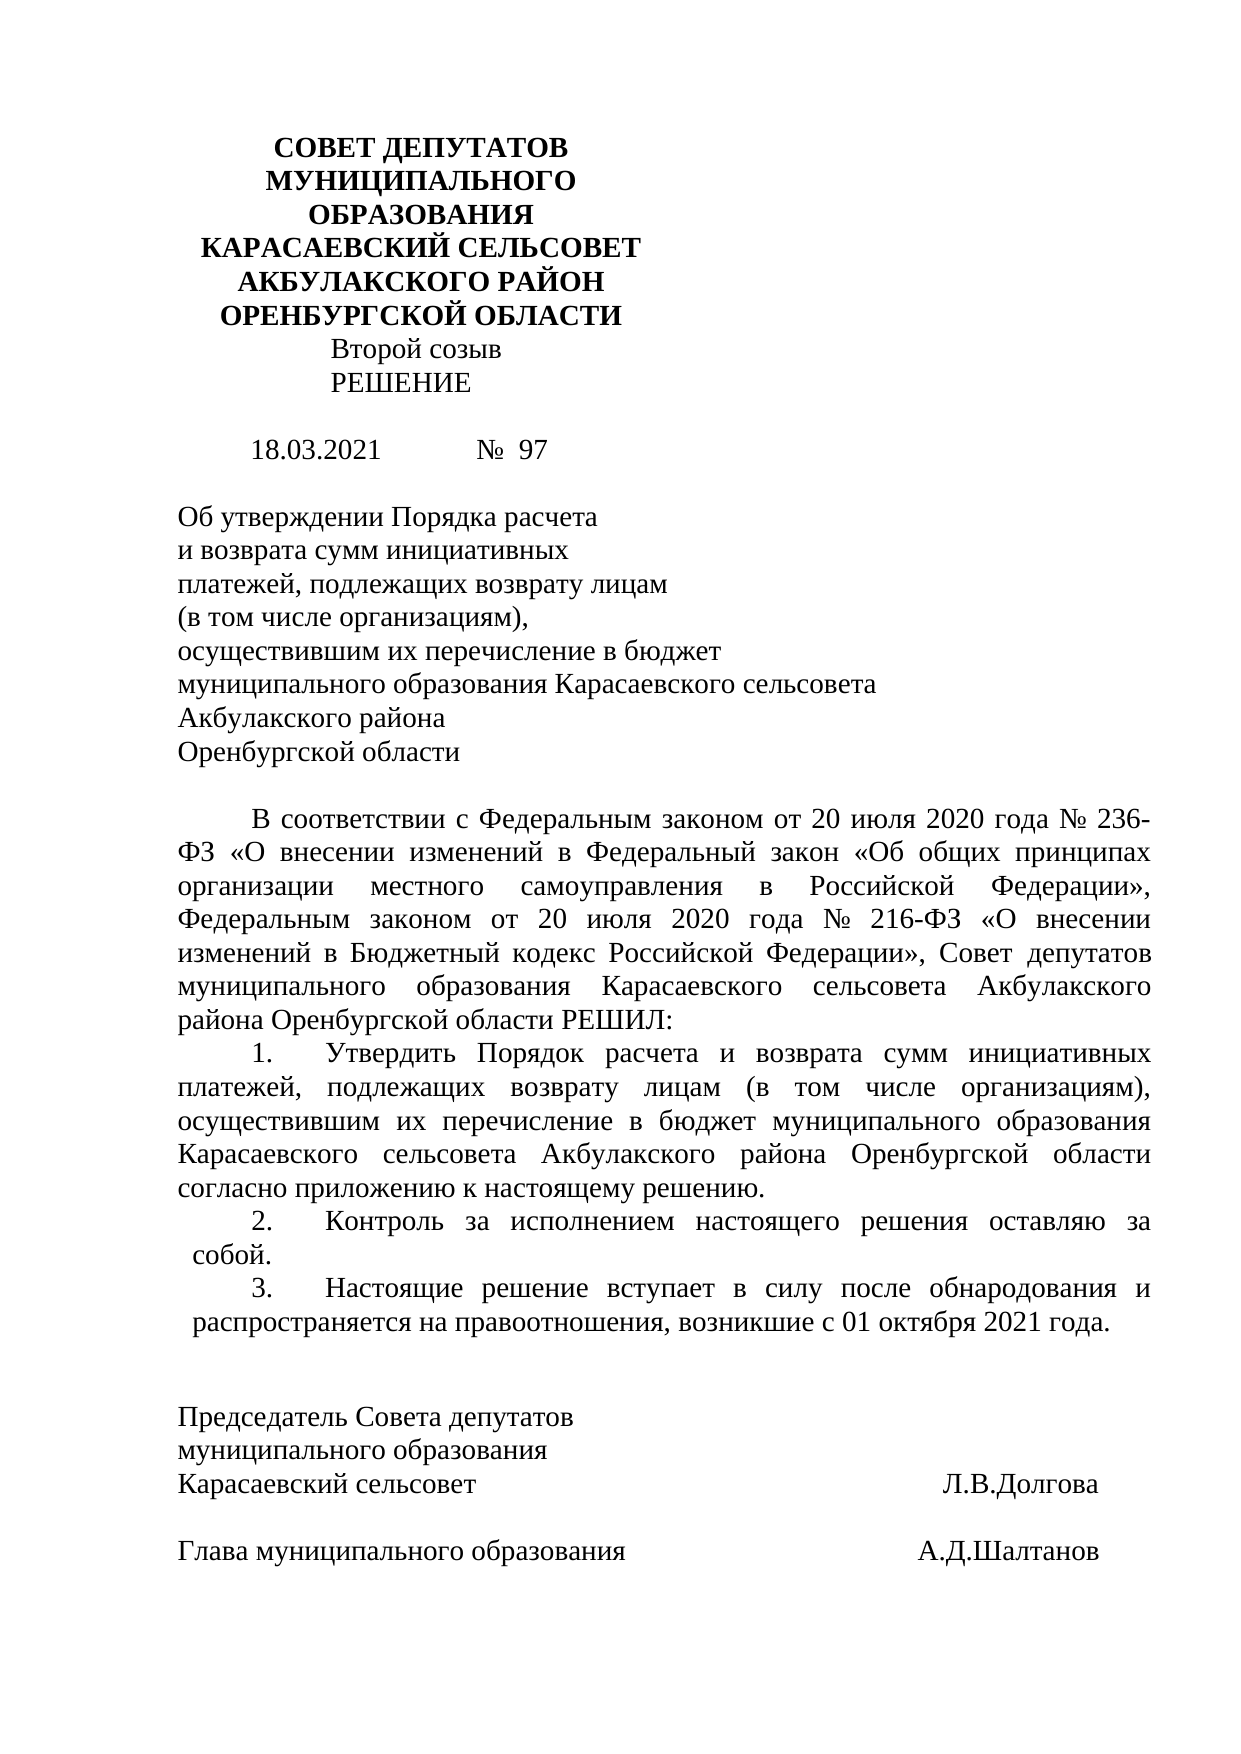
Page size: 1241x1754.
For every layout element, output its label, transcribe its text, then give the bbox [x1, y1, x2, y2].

text (в том числе организациям), [177, 599, 1152, 633]
text В соответствии с Федеральным законом от 20 июля 2020 года № 236-ФЗ «О внесении изменений в Федеральный закон «Об общих принципах организации местного самоуправления в Российской Федерации», Федеральным законом от 20 июля 2020 года № 216-ФЗ «О внесении изменений в Бюджетный кодекс Российской Федерации», Совет депутатов муниципального образования Карасаевского сельсовета Акбулакского района Оренбургской области РЕШИЛ: [177, 801, 1152, 1036]
text Акбулакского района [177, 700, 1152, 734]
text муниципального образования [177, 1432, 1152, 1466]
list Утвердить Порядок расчета и возврата сумм инициативных платежей, подлежащих возврату лицам (в том числе организациям), осуществившим их перечисление в бюджет муниципального образования Карасаевского сельсовета Акбулакского района Оренбургской области согласно приложению к настоящему решению. [177, 1036, 1152, 1203]
text МУНИЦИПАЛЬНОГО ОБРАЗОВАНИЯ [177, 163, 664, 231]
text КАРАСАЕВСКИЙ СЕЛЬСОВЕТ [177, 231, 664, 264]
text осуществившим их перечисление в бюджет [177, 633, 1152, 667]
text платежей, подлежащих возврату лицам [177, 566, 1152, 599]
text Второй созыв [177, 331, 1152, 365]
text Глава муниципального образования А.Д.Шалтанов [177, 1533, 1152, 1567]
text Об утверждении Порядка расчета [177, 499, 1152, 532]
text и возврата сумм инициативных [177, 532, 1152, 566]
text АКБУЛАКСКОГО РАЙОН [177, 264, 664, 298]
list Контроль за исполнением настоящего решения оставляю за собой. [192, 1203, 1152, 1270]
text РЕШЕНИЕ [177, 365, 1152, 398]
text Карасаевский сельсовет Л.В.Долгова [177, 1466, 1152, 1499]
text Оренбургской области [177, 734, 753, 767]
text Председатель Совета депутатов [177, 1399, 1152, 1432]
text муниципального образования Карасаевского сельсовета [177, 667, 1152, 700]
text 18.03.2021 № 97 [177, 432, 1152, 465]
text СОВЕТ ДЕПУТАТОВ [177, 130, 664, 163]
text ОРЕНБУРГСКОЙ ОБЛАСТИ [177, 298, 664, 331]
list Настоящие решение вступает в силу после обнародования и распространяется на правоотношения, возникшие с 01 октября 2021 года. [192, 1270, 1152, 1337]
